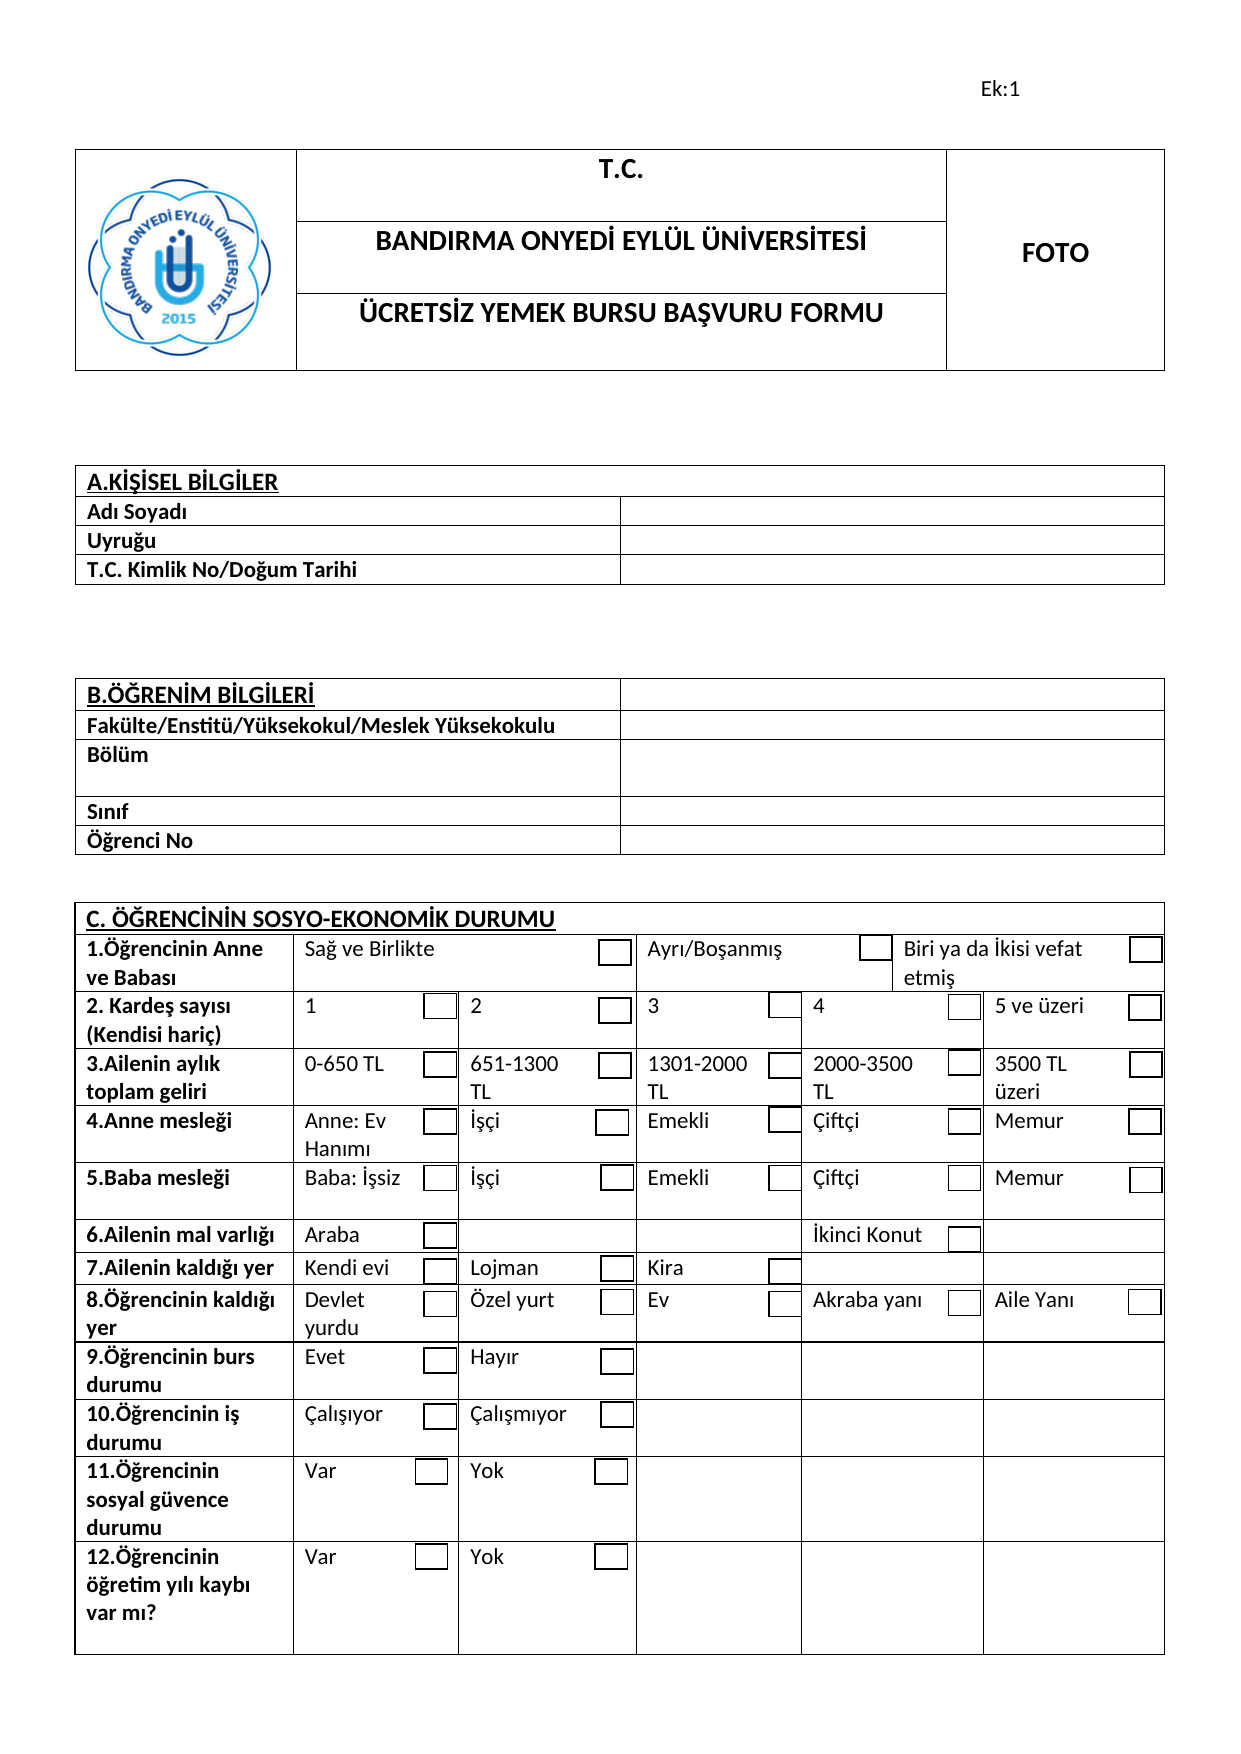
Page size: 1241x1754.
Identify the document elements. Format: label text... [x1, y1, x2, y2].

table_cell Yok [459, 1542, 636, 1654]
table_cell [984, 1400, 1164, 1456]
table_cell Emekli [637, 1106, 801, 1162]
table_cell [637, 1457, 801, 1541]
table_cell 10.Öğrencinin iş durumu [76, 1400, 293, 1456]
table_cell Emekli [637, 1163, 801, 1219]
table_cell Özel yurt [459, 1285, 636, 1341]
table_cell [984, 1457, 1164, 1541]
table_cell 3500 TL üzeri [984, 1049, 1164, 1105]
table_cell Adı Soyadı [76, 497, 620, 525]
table_header [621, 679, 1164, 710]
table_cell Sınıf [76, 797, 620, 825]
table_cell Kira [637, 1253, 801, 1284]
table_cell Çalışmıyor [459, 1400, 636, 1456]
table_cell Uyruğu [76, 526, 620, 554]
table_cell 4.Anne mesleği [76, 1106, 293, 1162]
table_cell Çiftçi [802, 1106, 983, 1162]
table_cell [621, 826, 1164, 854]
table_header A.KİŞİSEL BİLGİLER [76, 466, 1164, 496]
table_cell [802, 1253, 983, 1284]
table_cell Memur [984, 1163, 1164, 1219]
table_cell İşçi [459, 1163, 636, 1219]
table_cell İkinci Konut [802, 1220, 983, 1252]
table_cell [621, 497, 1164, 525]
table_cell Var [294, 1542, 458, 1654]
table_cell 5 ve üzeri [984, 992, 1164, 1048]
table_cell ÜCRETSİZ YEMEK BURSU BAŞVURU FORMU [297, 294, 946, 370]
table_cell Anne: Ev Hanımı [294, 1106, 458, 1162]
table_cell Araba [294, 1220, 458, 1252]
table_cell 651-1300 TL [459, 1049, 636, 1105]
table_cell 2 [459, 992, 636, 1048]
table_cell Devlet yurdu [294, 1285, 458, 1341]
table_cell [984, 1542, 1164, 1654]
table_cell 8.Öğrencinin kaldığı yer [76, 1285, 293, 1341]
table_cell Aile Yanı [984, 1285, 1164, 1341]
table_cell Hayır [459, 1343, 636, 1398]
table_header T.C. [297, 150, 946, 221]
table_header FOTO [947, 150, 1164, 370]
table_cell Yok [459, 1457, 636, 1541]
table_cell Memur [984, 1106, 1164, 1162]
table_cell Akraba yanı [802, 1285, 983, 1341]
table_cell [637, 1220, 801, 1252]
table_cell [621, 740, 1164, 796]
table_cell 2. Kardeş sayısı (Kendisi hariç) [76, 992, 293, 1048]
table_cell 7.Ailenin kaldığı yer [76, 1253, 293, 1284]
table_cell [984, 1343, 1164, 1398]
table_cell [802, 1542, 983, 1654]
table_cell Öğrenci No [76, 826, 620, 854]
table_cell [802, 1400, 983, 1456]
table_cell [637, 1542, 801, 1654]
table_cell Var [294, 1457, 458, 1541]
table_cell [637, 1343, 801, 1398]
table_cell 1 [294, 992, 458, 1048]
table_cell Kendi evi [294, 1253, 458, 1284]
table_cell [621, 711, 1164, 739]
table_cell 5.Baba mesleği [76, 1163, 293, 1219]
table_cell Evet [294, 1343, 458, 1398]
table_cell İşçi [459, 1106, 636, 1162]
table_cell Ayrı/Boşanmış [637, 935, 892, 991]
table_cell [984, 1253, 1164, 1284]
table_cell 11.Öğrencinin sosyal güvence durumu [76, 1457, 293, 1541]
table_cell [621, 526, 1164, 554]
table_cell 3.Ailenin aylık toplam geliri [76, 1049, 293, 1105]
table_cell [802, 1343, 983, 1398]
table_cell 4 [802, 992, 983, 1048]
table_cell [621, 555, 1164, 583]
picture [86, 177, 273, 358]
table_cell Çalışıyor [294, 1400, 458, 1456]
table_cell Fakülte/Enstitü/Yüksekokul/Meslek Yüksekokulu [76, 711, 620, 739]
table_cell Baba: İşsiz [294, 1163, 458, 1219]
table_cell [802, 1457, 983, 1541]
table_cell 3 [637, 992, 801, 1048]
table_cell [621, 797, 1164, 825]
table_cell [984, 1220, 1164, 1252]
table_cell Sağ ve Birlikte [294, 935, 636, 991]
table_cell Çiftçi [802, 1163, 983, 1219]
table_cell 1301-2000 TL [637, 1049, 801, 1105]
table_cell 1.Öğrencinin Anne ve Babası [76, 935, 293, 991]
table_cell Biri ya da İkisi vefat etmiş [893, 935, 1164, 991]
table_cell [637, 1400, 801, 1456]
table_cell BANDIRMA ONYEDİ EYLÜL ÜNİVERSİTESİ [297, 222, 946, 293]
table_cell 6.Ailenin mal varlığı [76, 1220, 293, 1252]
table_header [76, 150, 296, 370]
table_cell Ev [637, 1285, 801, 1341]
table_cell 0-650 TL [294, 1049, 458, 1105]
table_cell 12.Öğrencinin öğretim yılı kaybı var mı? [76, 1542, 293, 1654]
table_cell [459, 1220, 636, 1252]
table_cell Bölüm [76, 740, 620, 796]
table_cell 9.Öğrencinin burs durumu [76, 1343, 293, 1398]
table_cell T.C. Kimlik No/Doğum Tarihi [76, 555, 620, 583]
table_header B.ÖĞRENİM BİLGİLERİ [76, 679, 620, 710]
table_cell Lojman [459, 1253, 636, 1284]
table_header C. ÖĞRENCİNİN SOSYO-EKONOMİK DURUMU [76, 903, 1164, 933]
table_cell 2000-3500 TL [802, 1049, 983, 1105]
